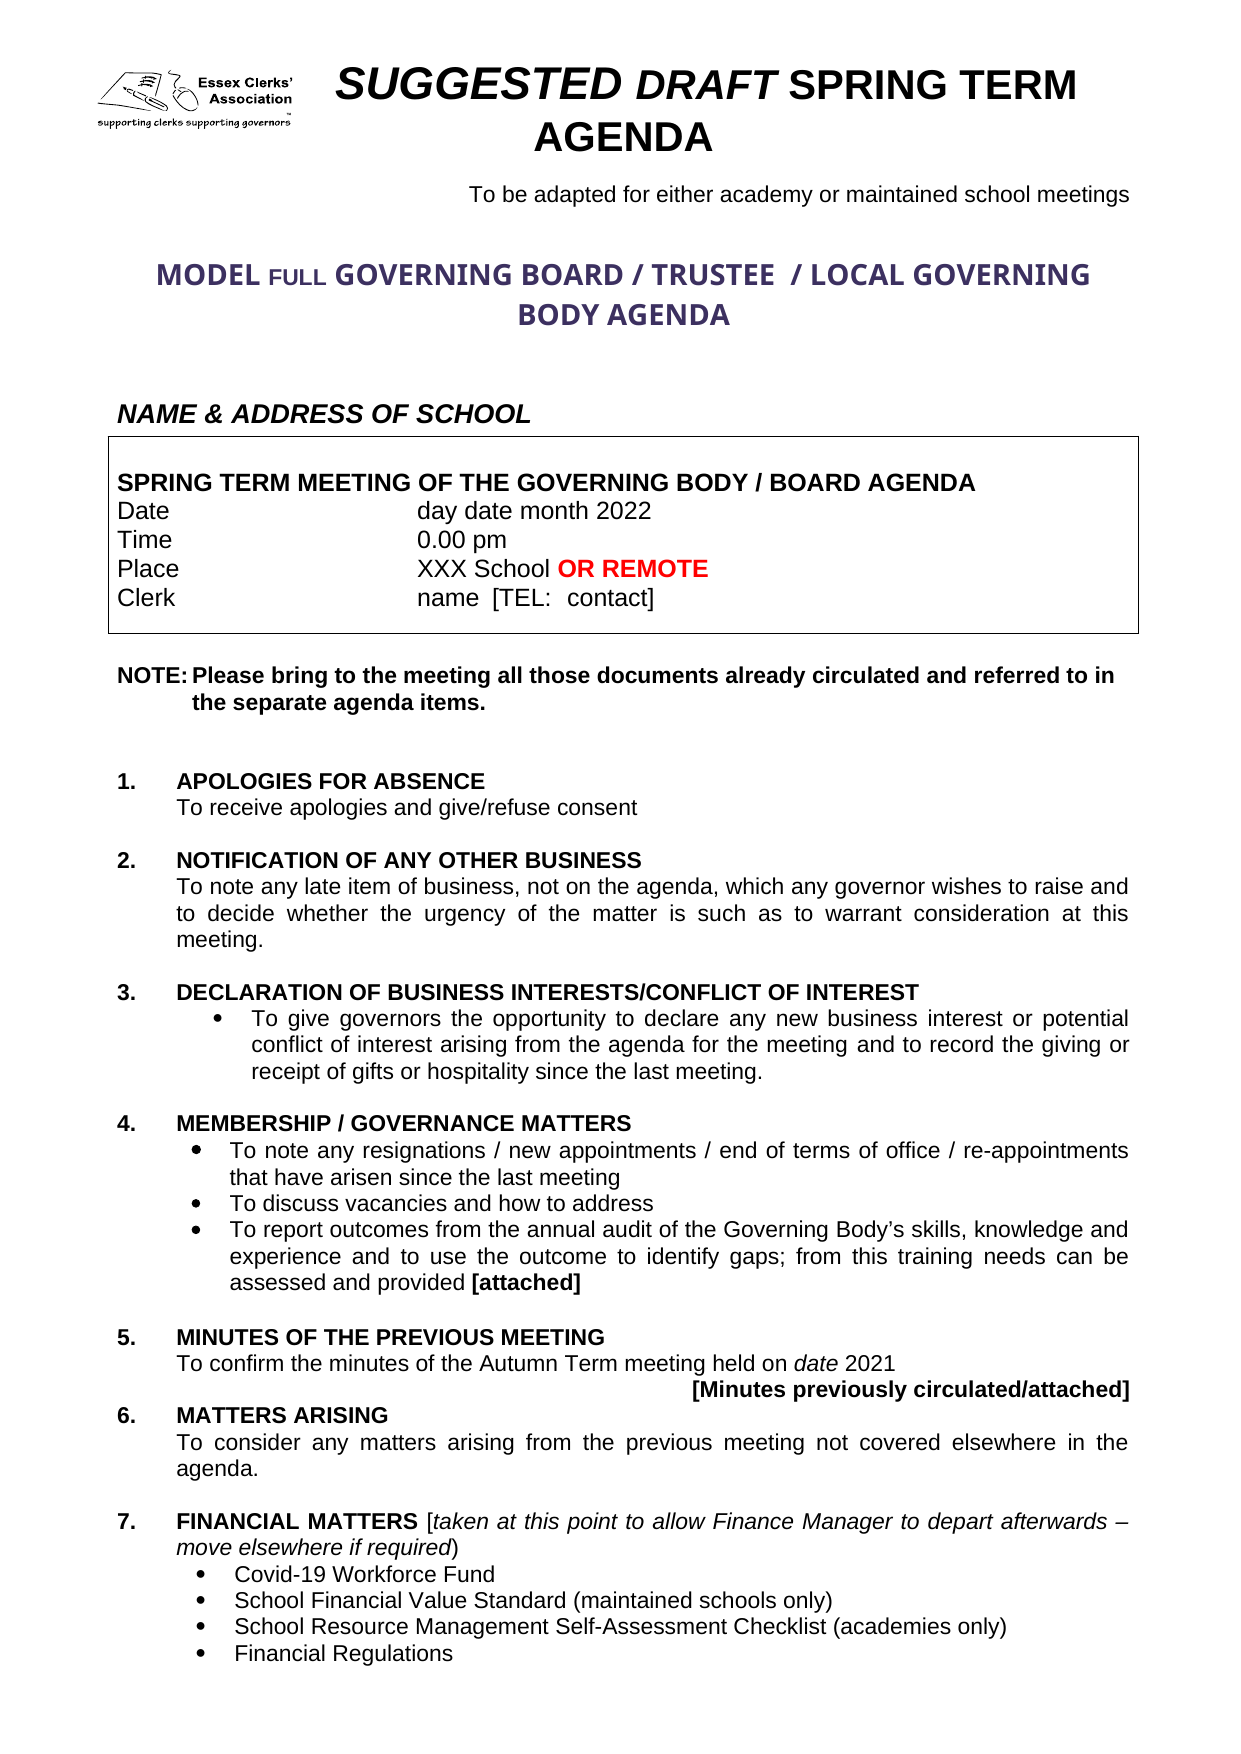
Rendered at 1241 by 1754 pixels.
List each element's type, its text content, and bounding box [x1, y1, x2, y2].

list School Resource Management Self-Assessment Checklist (academies only) [197, 1613, 1130, 1640]
text Time 0.00 pm [117, 525, 1130, 554]
text [Minutes previously circulated/attached] [117, 1376, 1130, 1402]
list NOTIFICATION OF ANY OTHER BUSINESS [117, 847, 1130, 873]
text NOTE: Please bring to the meeting all those documents already circulated and referred to in the separate agenda items. [117, 662, 1130, 715]
text To receive apologies and give/refuse consent [117, 794, 1130, 821]
text 7. FINANCIAL MATTERS [taken at this point to allow Finance Manager to depart afterwards – move elsewhere if required) [117, 1508, 1130, 1561]
list APOLOGIES FOR ABSENCE [117, 768, 1130, 794]
list Covid-19 Workforce Fund [197, 1561, 1130, 1587]
list DECLARATION OF BUSINESS INTERESTS/CONFLICT OF INTEREST [117, 979, 1130, 1005]
text NAME & ADDRESS OF SCHOOL [117, 398, 1130, 429]
list MINUTES OF THE PREVIOUS MEETING [117, 1323, 1130, 1350]
list To give governors the opportunity to declare any new business interest or potential conflict of interest arising from the agenda for the meeting and to record the giving or receipt of gifts or hospitality since the last meeting. [214, 1005, 1130, 1084]
list School Financial Value Standard (maintained schools only) [197, 1587, 1130, 1613]
text MODEL FULL GOVERNING BOARD / TRUSTEE / LOCAL GOVERNING BODY AGENDA [117, 254, 1130, 333]
list To note any resignations / new appointments / end of terms of office / re-appointments that have arisen since the last meeting [192, 1137, 1130, 1190]
text Date day date month 2022 [117, 496, 1130, 525]
list To discuss vacancies and how to address [192, 1190, 1130, 1216]
text Clerk name [TEL: contact] [117, 583, 1130, 611]
list MATTERS ARISING [117, 1402, 1130, 1429]
list Financial Regulations [197, 1640, 1130, 1666]
text To note any late item of business, not on the agenda, which any governor wishes to raise and to decide whether the urgency of the matter is such as to warrant consideration at this meeting. [117, 873, 1130, 952]
text To confirm the minutes of the Autumn Term meeting held on date 2021 [117, 1350, 1130, 1376]
list MEMBERSHIP / GOVERNANCE MATTERS [117, 1110, 1130, 1137]
text Place XXX School OR REMOTE [117, 554, 1130, 583]
text SPRING TERM MEETING OF THE GOVERNING BODY / BOARD AGENDA [117, 468, 1130, 496]
text To consider any matters arising from the previous meeting not covered elsewhere in the agenda. [117, 1429, 1130, 1482]
list To report outcomes from the annual audit of the Governing Body’s skills, knowledge and experience and to use the outcome to identify gaps; from this training needs can be assessed and provided [attached] [192, 1216, 1130, 1295]
